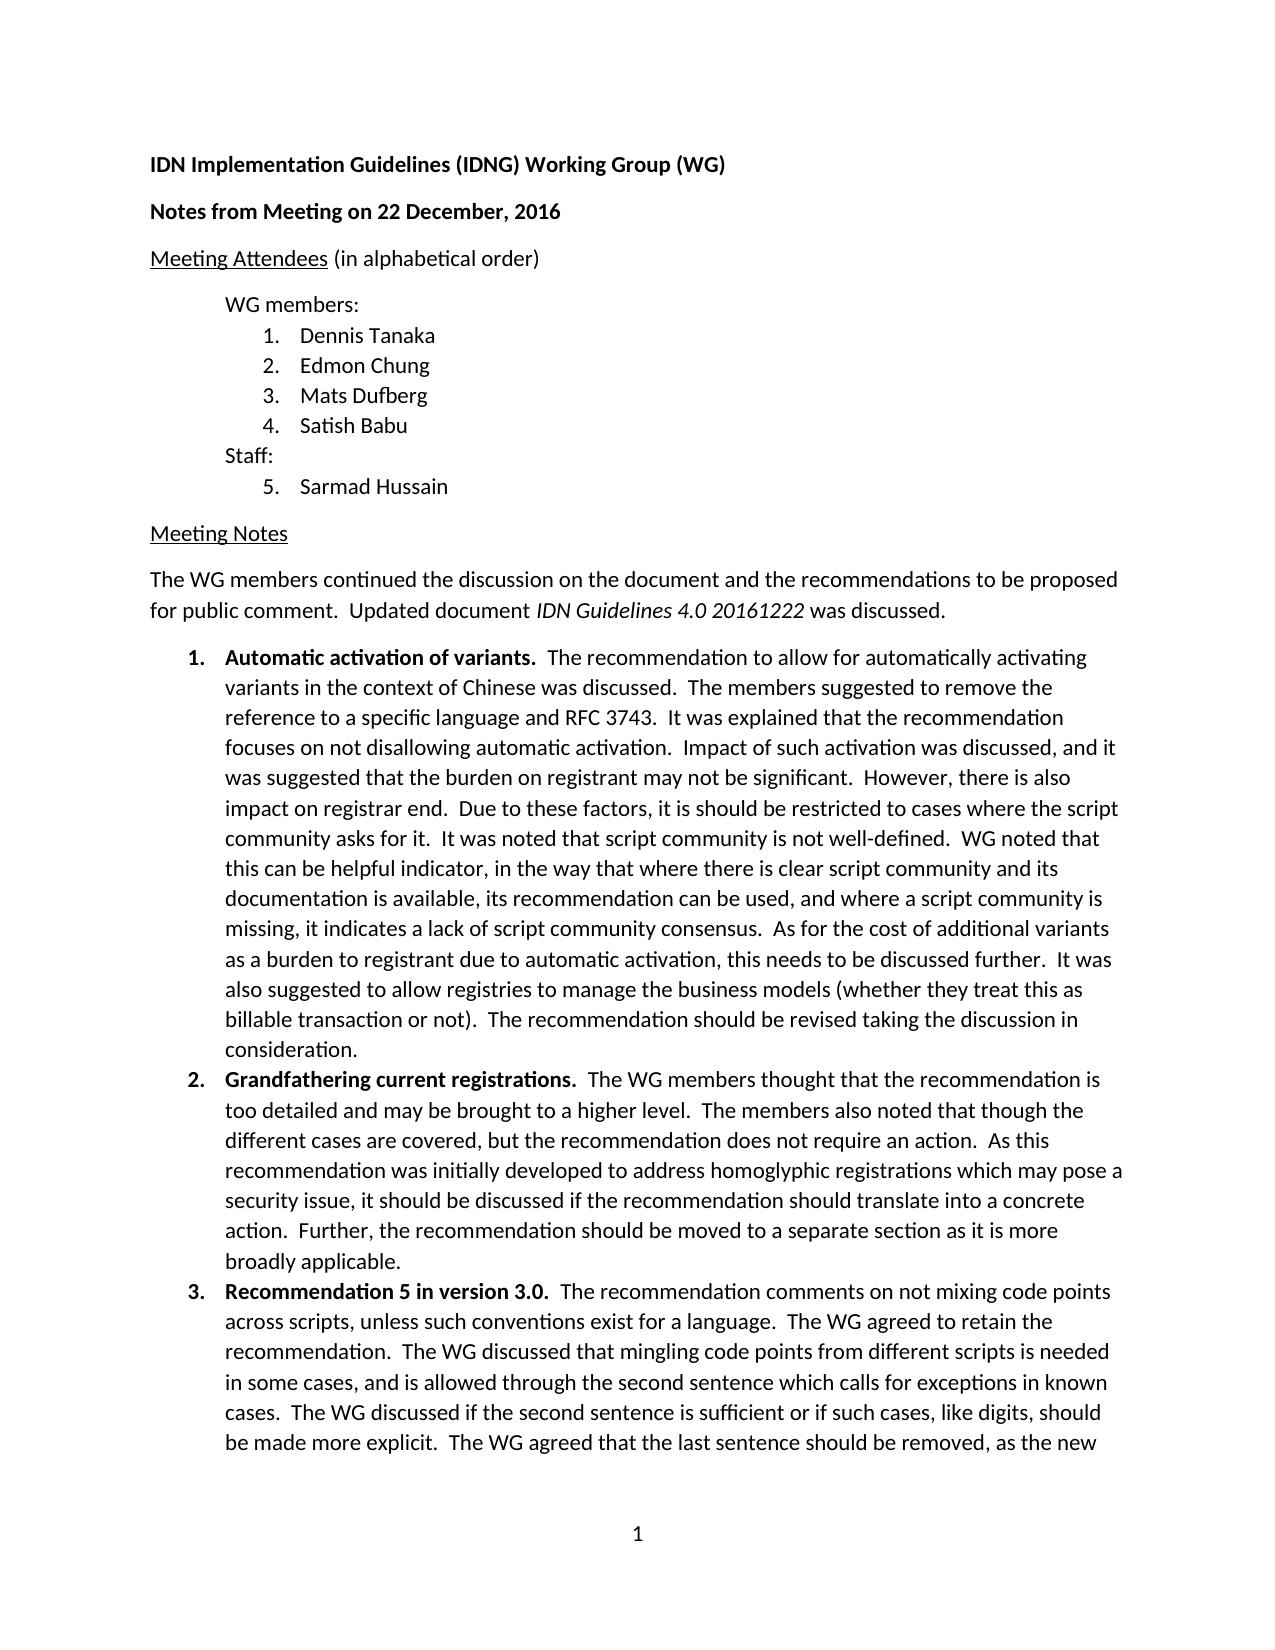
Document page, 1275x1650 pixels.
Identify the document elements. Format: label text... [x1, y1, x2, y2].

list Sarmad Hussain [262, 472, 1125, 500]
list Dennis Tanaka [262, 321, 1125, 349]
text IDN Implementation Guidelines (IDNG) Working Group (WG) [150, 150, 1125, 178]
text WG members: [150, 291, 1125, 319]
text Meeting Attendees (in alphabetical order) [150, 244, 1125, 272]
list Automatic activation of variants. The recommendation to allow for automatically activating variants in the context of Chinese was discussed. The members suggested to remove the reference to a specific language and RFC 3743. It was explained that the recommendation focuses on not disallowing automatic activation. Impact of such activation was discussed, and it was suggested that the burden on registrant may not be significant. However, there is also impact on registrar end. Due to these factors, it is should be restricted to cases where the script community asks for it. It was noted that script community is not well-defined. WG noted that this can be helpful indicator, in the way that where there is clear script community and its documentation is available, its recommendation can be used, and where a script community is missing, it indicates a lack of script community consensus. As for the cost of additional variants as a burden to registrant due to automatic activation, this needs to be discussed further. It was also suggested to allow registries to manage the business models (whether they treat this as billable transaction or not). The recommendation should be revised taking the discussion in consideration. [187, 643, 1125, 1063]
list Satish Babu [262, 411, 1125, 439]
list Staff: [150, 442, 1125, 470]
list Edmon Chung [262, 351, 1125, 379]
text Meeting Notes [150, 519, 1125, 547]
list Grandfathering current registrations. The WG members thought that the recommendation is too detailed and may be brought to a higher level. The members also noted that though the different cases are covered, but the recommendation does not require an action. As this recommendation was initially developed to address homoglyphic registrations which may pose a security issue, it should be discussed if the recommendation should translate into a concrete action. Further, the recommendation should be moved to a separate section as it is more broadly applicable. [187, 1066, 1125, 1275]
text The WG members continued the discussion on the document and the recommendations to be proposed for public comment. Updated document IDN Guidelines 4.0 20161222 was discussed. [150, 566, 1125, 624]
text Notes from Meeting on 22 December, 2016 [150, 197, 1125, 225]
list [187, 1277, 1125, 1456]
list Mats Dufberg [262, 381, 1125, 409]
